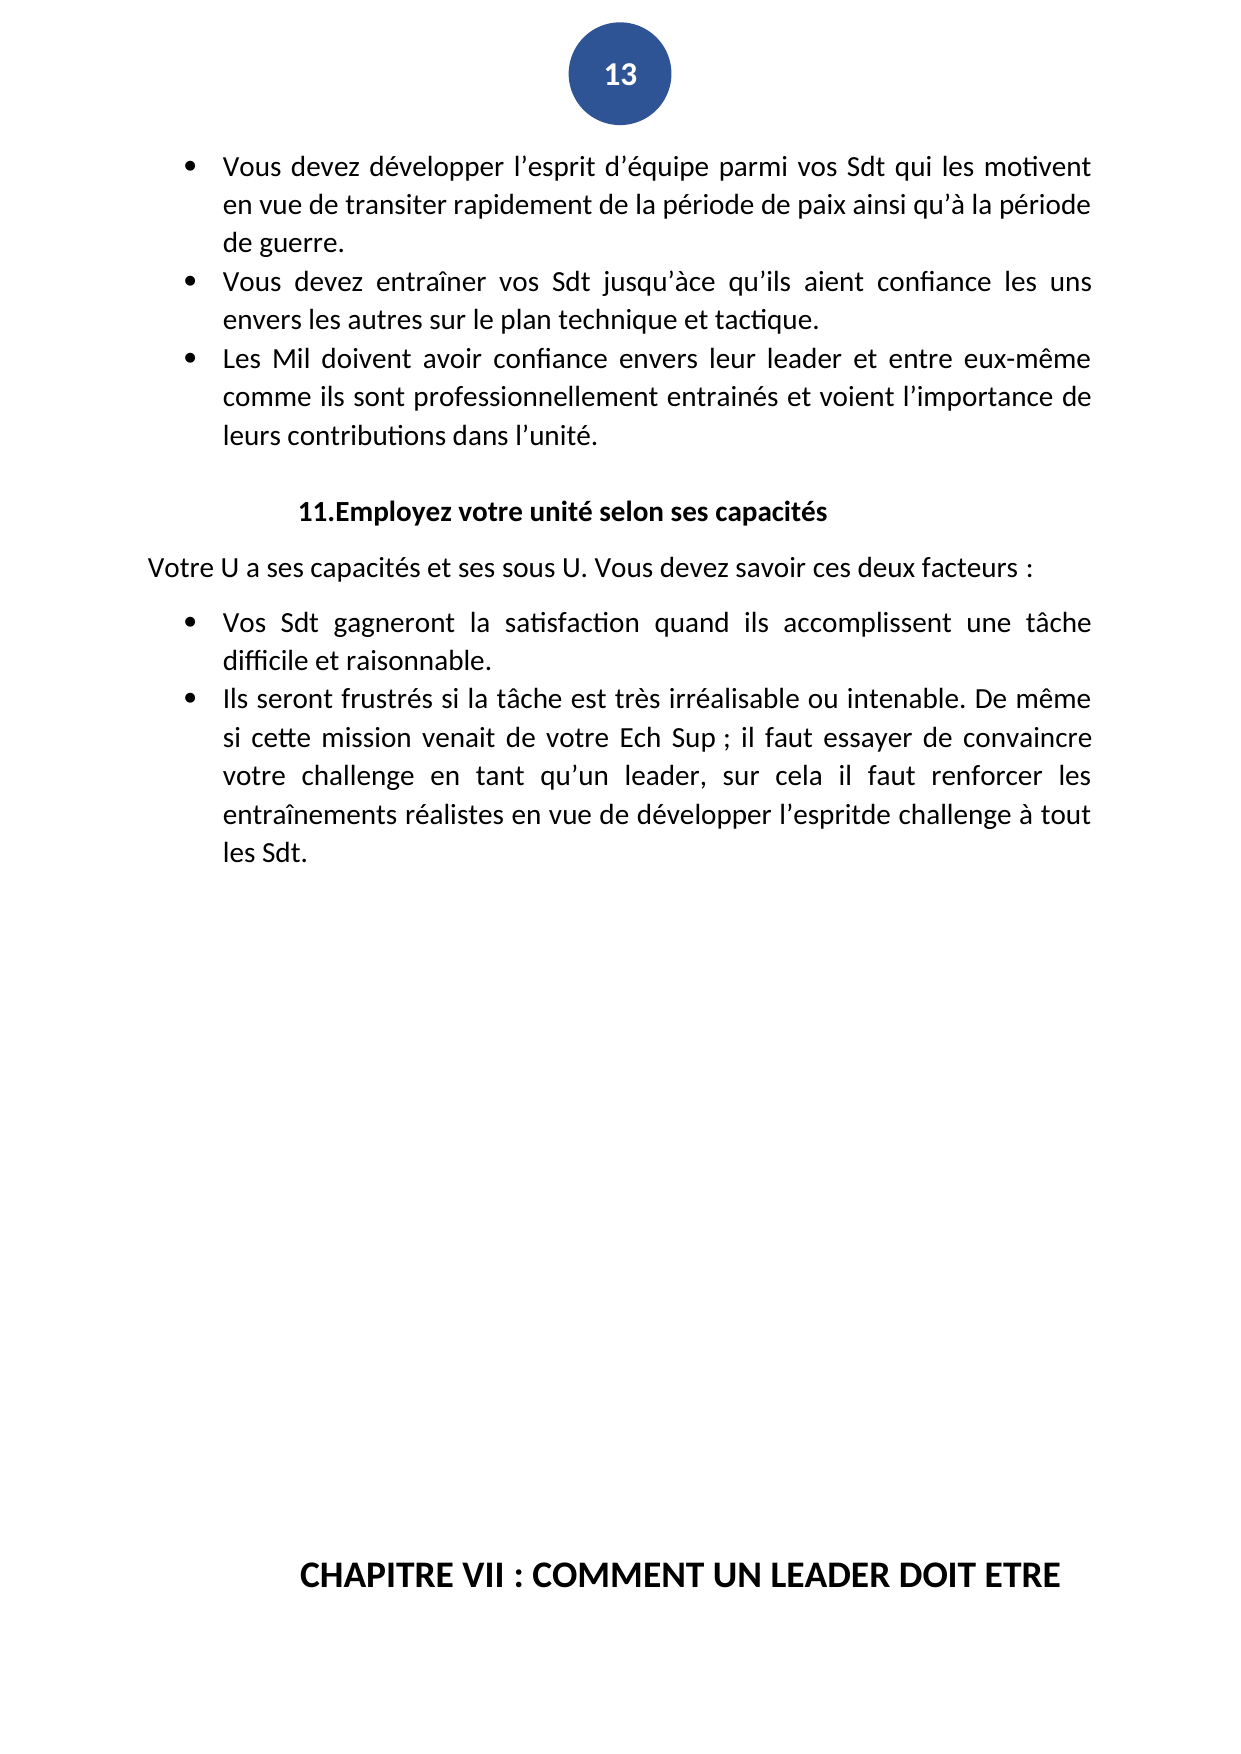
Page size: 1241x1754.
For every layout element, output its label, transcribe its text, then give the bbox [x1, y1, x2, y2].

list Vous devez entraîner vos Sdt jusqu’àce qu’ils aient confiance les uns envers les autres sur le plan technique et tactique. [185, 263, 1093, 337]
text CHAPITRE VII : COMMENT UN LEADER DOIT ETRE [148, 1551, 1093, 1597]
text Votre U a ses capacités et ses sous U. Vous devez savoir ces deux facteurs : [148, 549, 1093, 584]
list Employez votre unité selon ses capacités [298, 493, 1093, 529]
list Ils seront frustrés si la tâche est très irréalisable ou intenable. De même si cette mission venait de votre Ech Sup ; il faut essayer de convaincre votre challenge en tant qu’un leader, sur cela il faut renforcer les entraînements réalistes en vue de développer l’espritde challenge à tout les Sdt. [185, 681, 1093, 870]
list Les Mil doivent avoir confiance envers leur leader et entre eux-même comme ils sont professionnellement entrainés et voient l’importance de leurs contributions dans l’unité. [185, 340, 1093, 452]
list Vos Sdt gagneront la satisfaction quand ils accomplissent une tâche difficile et raisonnable. [185, 604, 1093, 678]
list Vous devez développer l’esprit d’équipe parmi vos Sdt qui les motivent en vue de transiter rapidement de la période de paix ainsi qu’à la période de guerre. [185, 148, 1093, 260]
